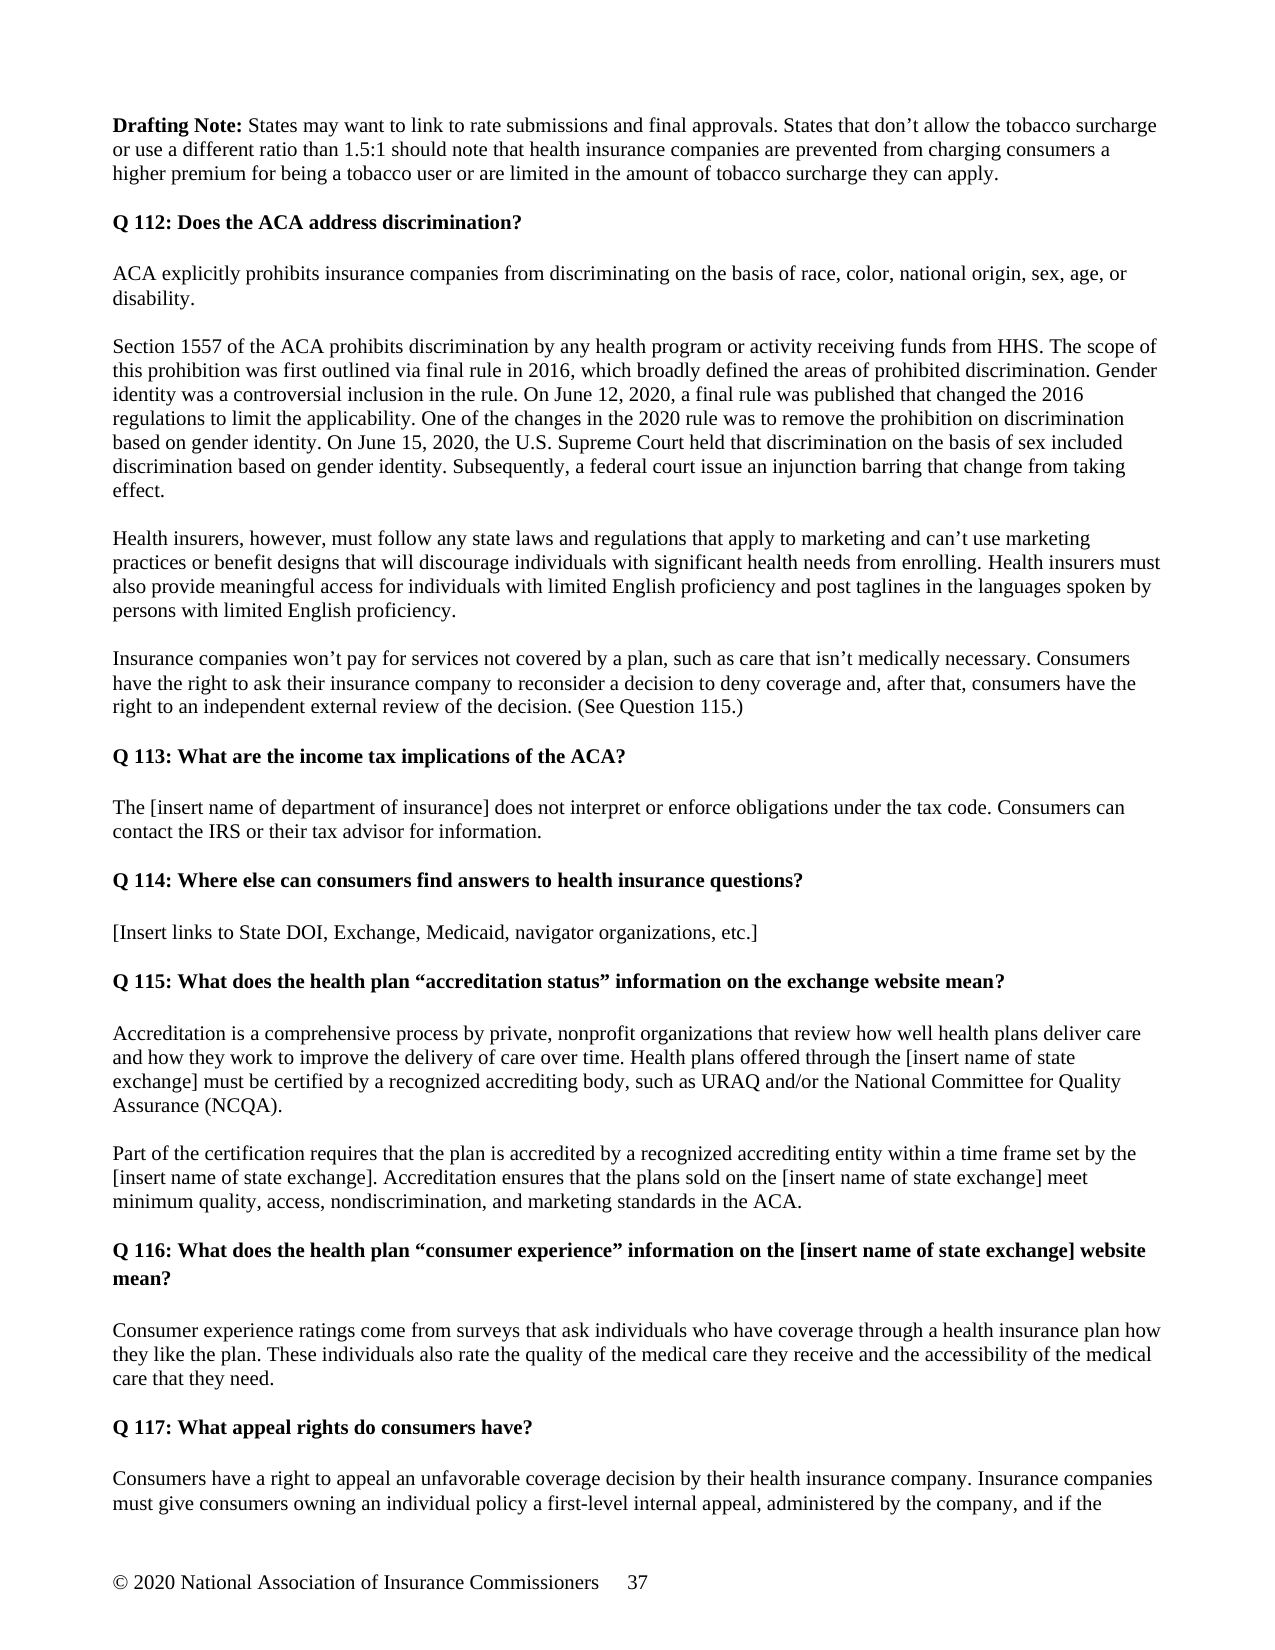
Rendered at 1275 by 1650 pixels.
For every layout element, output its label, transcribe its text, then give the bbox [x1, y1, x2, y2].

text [112, 1466, 1162, 1514]
text Section 1557 of the ACA prohibits discrimination by any health program or activity receiving funds from HHS. The scope of this prohibition was first outlined via final rule in 2016, which broadly defined the areas of prohibited discrimination. Gender identity was a controversial inclusion in the rule. On June 12, 2020, a final rule was published that changed the 2016 regulations to limit the applicability. One of the changes in the 2020 rule was to remove the prohibition on discrimination based on gender identity. On June 15, 2020, the U.S. Supreme Court held that discrimination on the basis of sex included discrimination based on gender identity. Subsequently, a federal court issue an injunction barring that change from taking effect. [112, 333, 1162, 502]
text Consumer experience ratings come from surveys that ask individuals who have coverage through a health insurance plan how they like the plan. These individuals also rate the quality of the medical care they receive and the accessibility of the medical care that they need. [112, 1317, 1162, 1390]
text Q 116: What does the health plan “consumer experience” information on the [insert name of state exchange] website mean? [112, 1238, 1162, 1290]
text The [insert name of department of insurance] does not interpret or enforce obligations under the tax code. Consumers can contact the IRS or their tax advisor for information. [112, 795, 1162, 843]
text Health insurers, however, must follow any state laws and regulations that apply to marketing and can’t use marketing practices or benefit designs that will discourage individuals with significant health needs from enrolling. Health insurers must also provide meaningful access for individuals with limited English proficiency and post taglines in the languages spoken by persons with limited English proficiency. [112, 526, 1162, 622]
text Part of the certification requires that the plan is accredited by a recognized accrediting entity within a time frame set by the [insert name of state exchange]. Accreditation ensures that the plans sold on the [insert name of state exchange] meet minimum quality, access, nondiscrimination, and marketing standards in the ACA. [112, 1141, 1162, 1213]
text Drafting Note: States may want to link to rate submissions and final approvals. States that don’t allow the tobacco surcharge or use a different ratio than 1.5:1 should note that health insurance companies are prevented from charging consumers a higher premium for being a tobacco user or are limited in the amount of tobacco surcharge they can apply. [112, 112, 1162, 185]
text Q 113: What are the income tax implications of the ACA? [112, 743, 1162, 768]
text Insurance companies won’t pay for services not covered by a plan, such as care that isn’t medically necessary. Consumers have the right to ask their insurance company to reconsider a decision to deny coverage and, after that, consumers have the right to an independent external review of the decision. (See Question 115.) [112, 646, 1162, 718]
text Q 112: Does the ACA address discrimination? [112, 210, 1162, 234]
text Q 117: What appeal rights do consumers have? [112, 1415, 1162, 1439]
text ACA explicitly prohibits insurance companies from discriminating on the basis of race, color, national origin, sex, age, or disability. [112, 261, 1162, 309]
text Q 115: What does the health plan “accreditation status” information on the exchange website mean? [112, 969, 1162, 993]
text Accreditation is a comprehensive process by private, nonprofit organizations that review how well health plans deliver care and how they work to improve the delivery of care over time. Health plans offered through the [insert name of state exchange] must be certified by a recognized accrediting body, such as URAQ and/or the National Committee for Quality Assurance (NCQA). [112, 1021, 1162, 1117]
text [Insert links to State DOI, Exchange, Medicaid, navigator organizations, etc.] [112, 920, 1162, 944]
text Q 114: Where else can consumers find answers to health insurance questions? [112, 868, 1162, 892]
